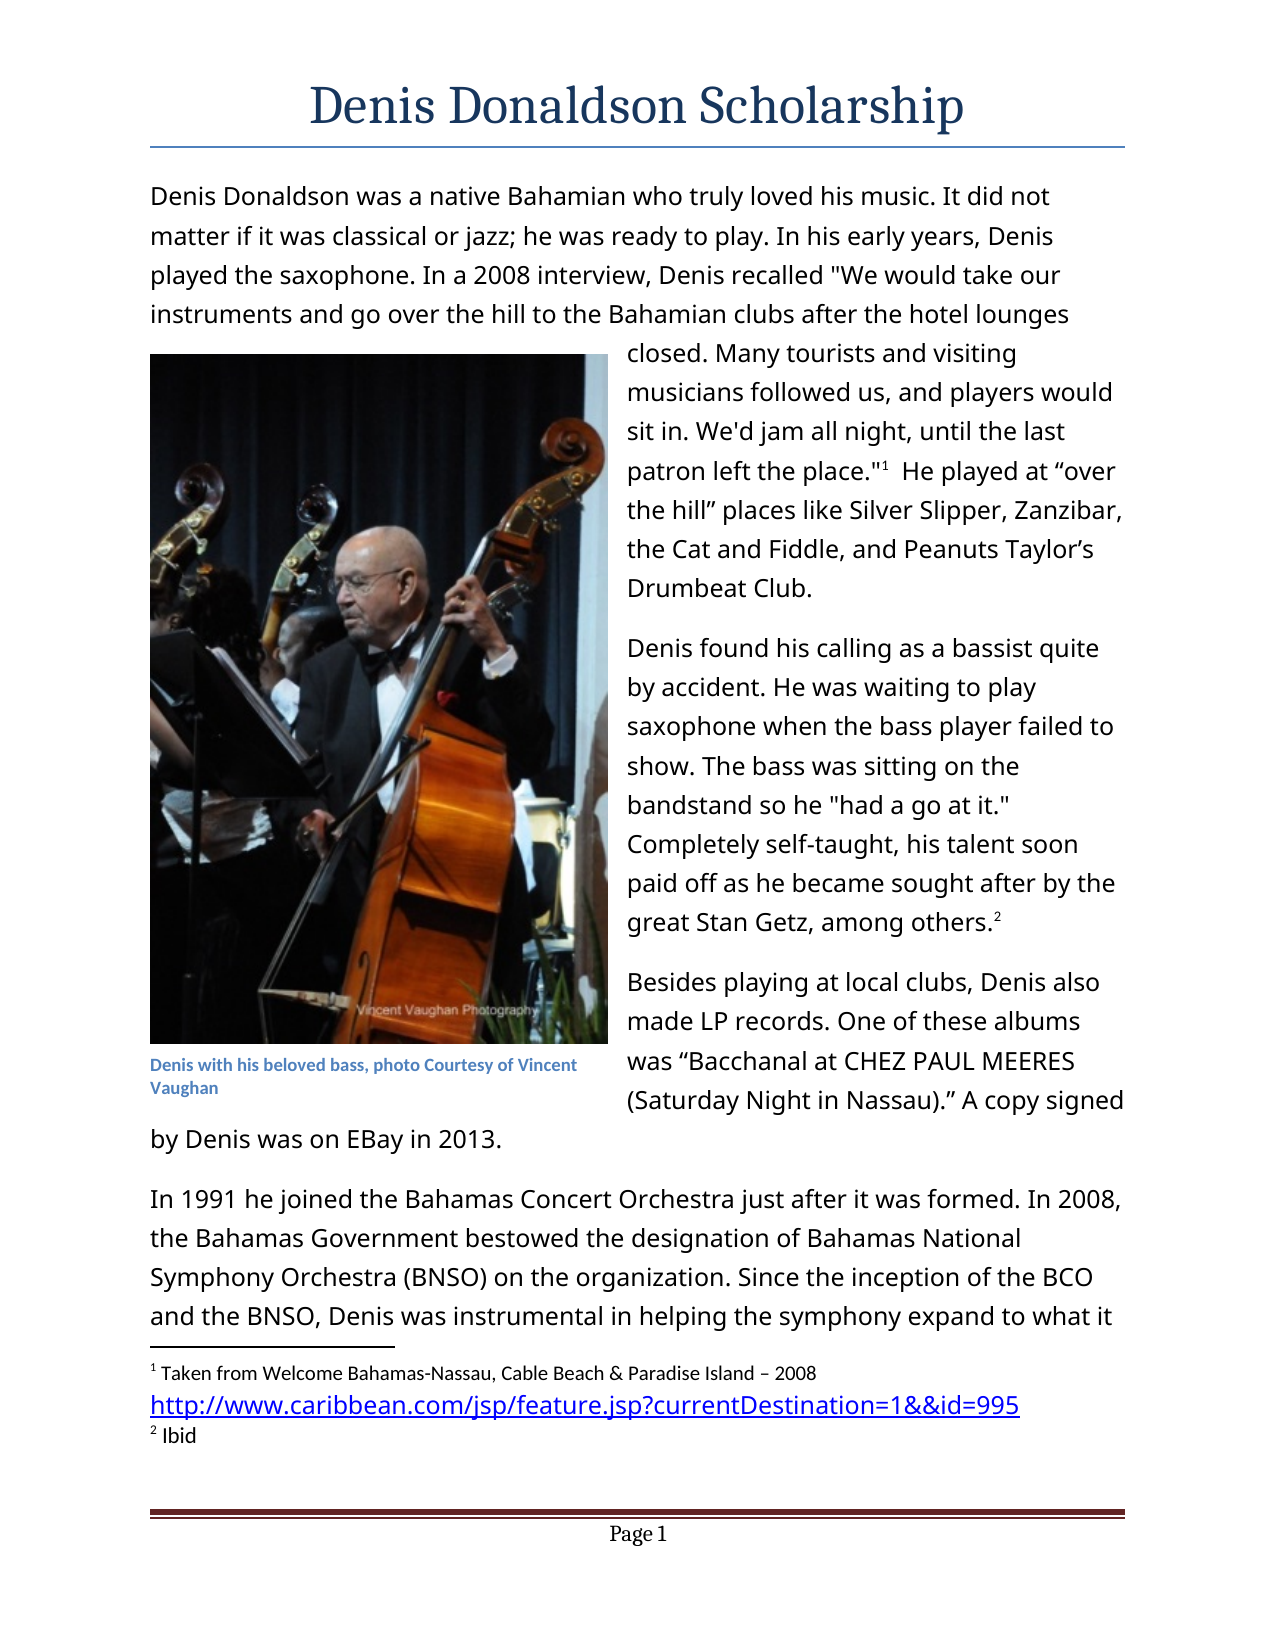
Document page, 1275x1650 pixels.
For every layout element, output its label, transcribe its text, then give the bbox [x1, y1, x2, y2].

text Besides playing at local clubs, Denis also made LP records. One of these albums was “Bacchanal at CHEZ PAUL MEERES (Saturday Night in Nassau).” A copy signed by Denis was on EBay in 2013. [150, 965, 1125, 1156]
text Denis Donaldson was a native Bahamian who truly loved his music. It did not matter if it was classical or jazz; he was ready to play. In his early years, Denis played the saxophone. In a 2008 interview, Denis recalled "We would take our instruments and go over the hill to the Bahamian clubs after the hotel lounges closed. Many tourists and visiting musicians followed us, and players would sit in. We'd jam all night, until the last patron left the place." He played at “over the hill” places like Silver Slipper, Zanzibar, the Cat and Fiddle, and Peanuts Taylor’s Drumbeat Club. [150, 179, 1125, 605]
text Denis found his calling as a bassist quite by accident. He was waiting to play saxophone when the bass player failed to show. The bass was sitting on the bandstand so he "had a go at it." Completely self-taught, his talent soon paid off as he became sought after by the great Stan Getz, among others. [608, 631, 1125, 939]
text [150, 1181, 1125, 1333]
picture [150, 354, 608, 1044]
